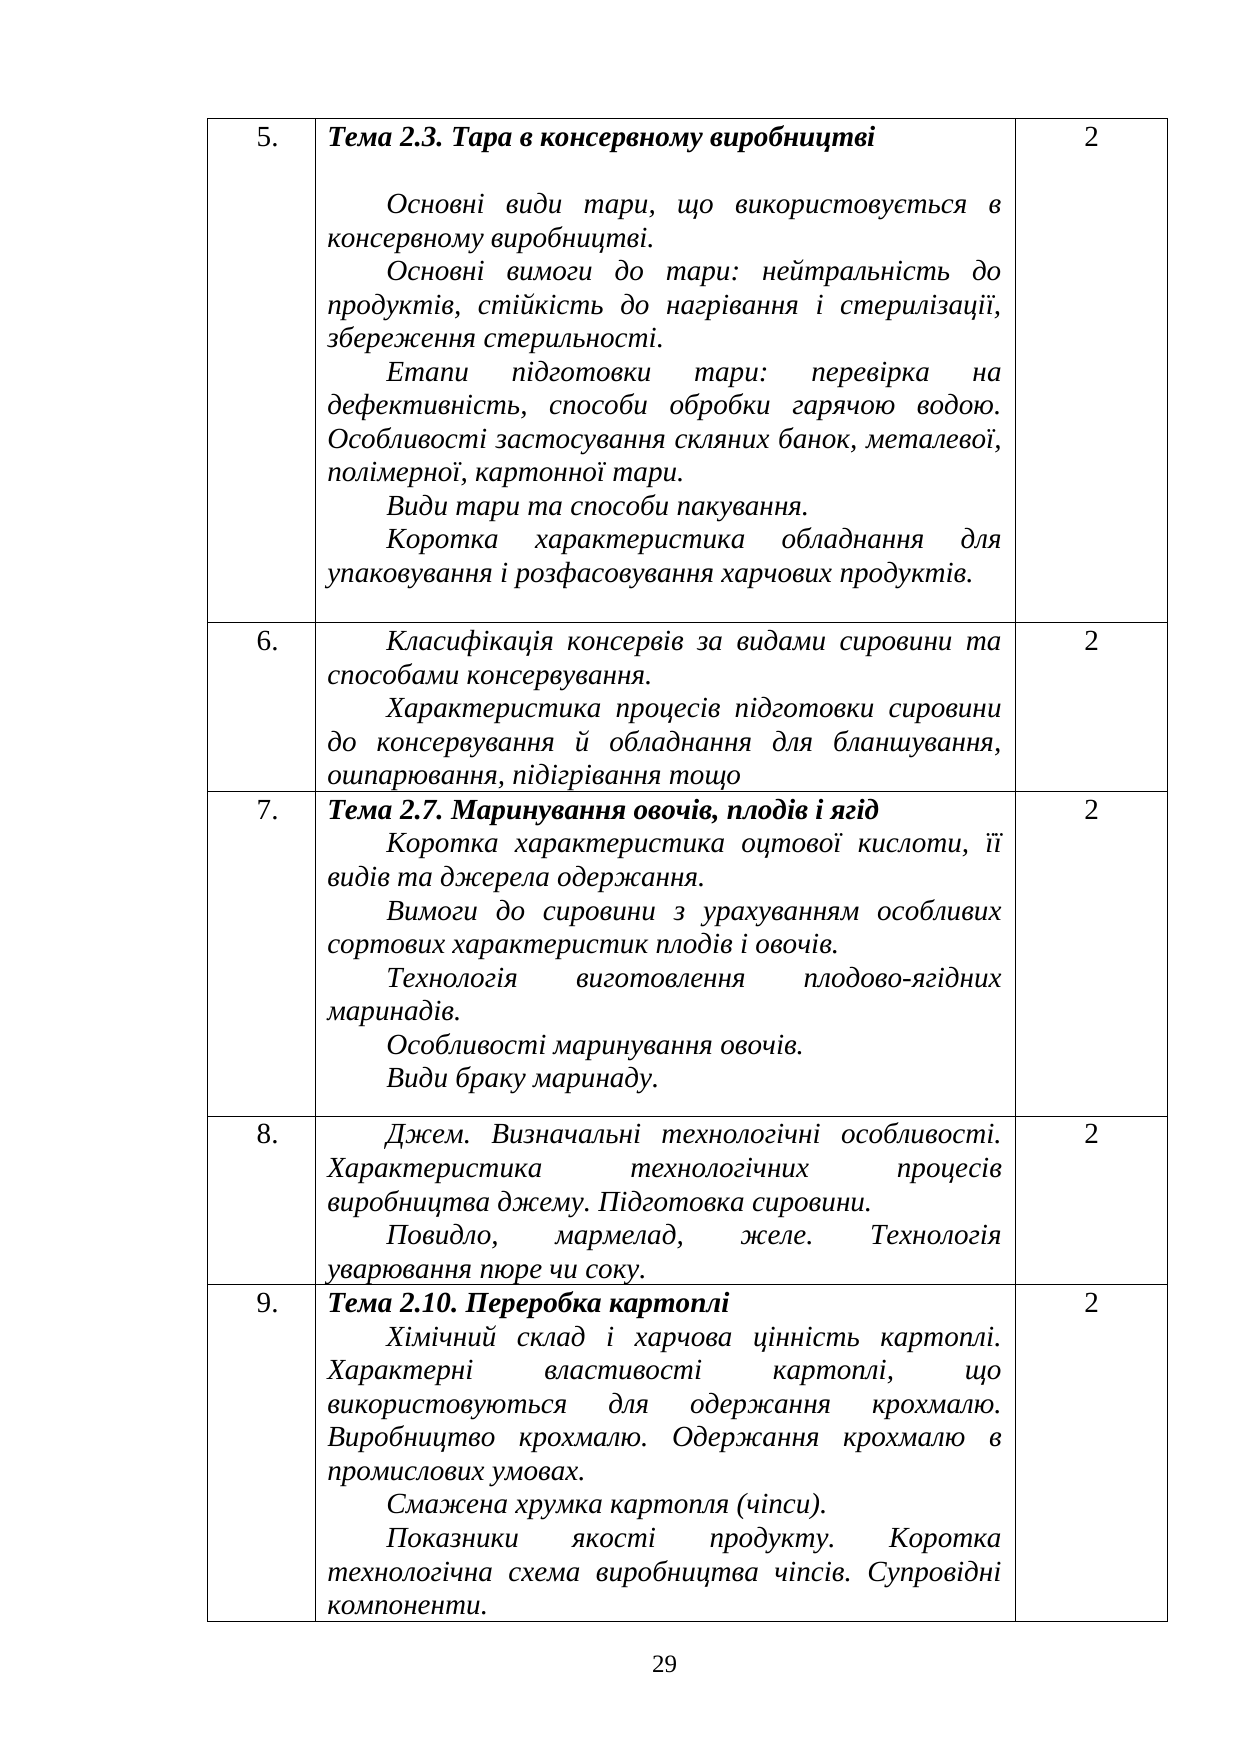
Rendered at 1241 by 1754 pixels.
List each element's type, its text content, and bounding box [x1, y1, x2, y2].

table_cell [208, 623, 315, 791]
table_cell 2 [1016, 1117, 1167, 1284]
table_cell Тема 2.7. Маринування овочів, плодів і ягід Коротка характеристика оцтової кислоти, її видів та джерела одержання. Вимоги до сировини з урахуванням особливих сортових характеристик плодів і овочів. Технологія виготовлення плодово-ягідних маринадів. Особливості маринування овочів. Види браку маринаду. [316, 792, 1015, 1116]
table_cell 2 [1016, 792, 1167, 1116]
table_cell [316, 1285, 1015, 1621]
table_cell [208, 119, 315, 622]
table_cell [208, 1117, 315, 1284]
table_cell [208, 1285, 315, 1621]
table_cell Тема 2.3. Тара в консервному виробництві Основні види тари, що використовується в консервному виробництві. Основні вимоги до тари: нейтральність до продуктів, стійкість до нагрівання і стерилізації, збереження стерильності. Етапи підготовки тари: перевірка на дефективність, способи обробки гарячою водою. Особливості застосування скляних банок, металевої, полімерної, картонної тари. Види тари та способи пакування. Коротка характеристика обладнання для упаковування і розфасовування харчових продуктів. [316, 119, 1015, 622]
table_cell Класифікація консервів за видами сировини та способами консервування. Характеристика процесів підготовки сировини до консервування й обладнання для бланшування, ошпарювання, підігрівання тощо [316, 623, 1015, 791]
table_cell 2 [1016, 119, 1167, 622]
table_cell [208, 792, 315, 1116]
table_cell 2 [1016, 623, 1167, 791]
table_cell 2 [1016, 1285, 1167, 1621]
table_cell Джем. Визначальні технологічні особливості. Характеристика технологічних процесів виробництва джему. Підготовка сировини. Повидло, мармелад, желе. Технологія уварювання пюре чи соку. [316, 1117, 1015, 1284]
